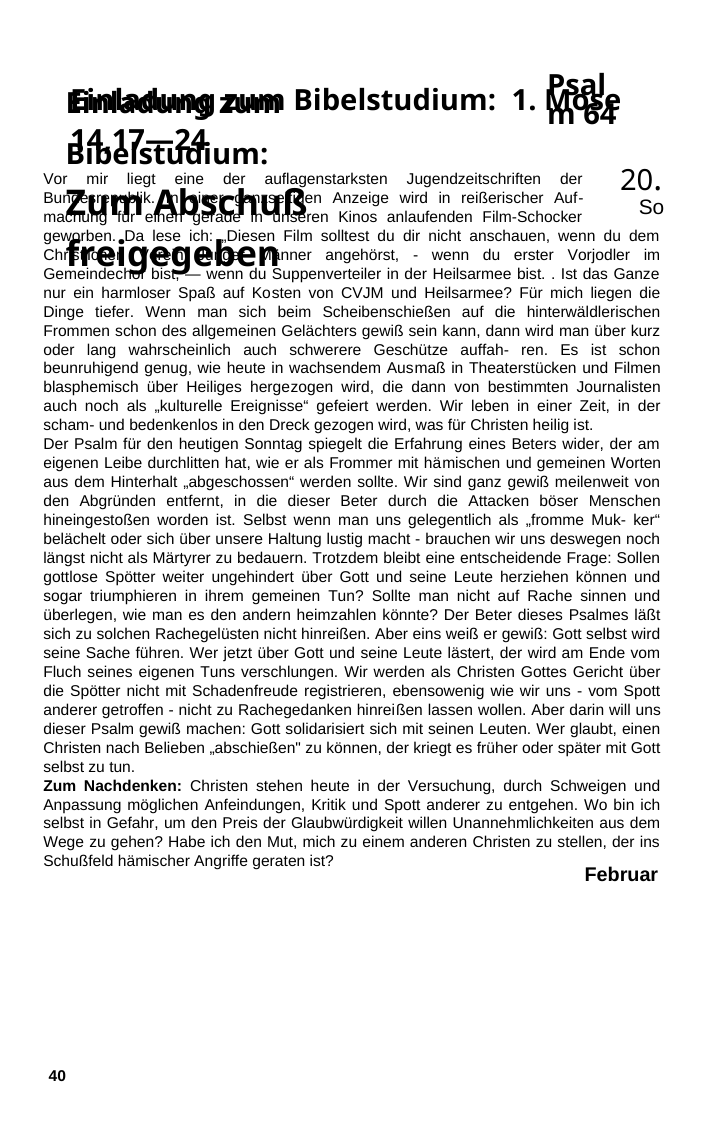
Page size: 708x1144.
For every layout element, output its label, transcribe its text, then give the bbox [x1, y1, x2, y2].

text Der Psalm für den heutigen Sonntag spiegelt die Erfahrung eines Beters wider, der am eigenen Leibe durchlitten hat, wie er als Frommer mit hämischen und gemeinen Worten aus dem Hinterhalt „abgeschossen“ werden sollte. Wir sind ganz gewiß meilenweit von den Abgründen entfernt, in die dieser Beter durch die Attacken böser Menschen hineingestoßen worden ist. Selbst wenn man uns gelegentlich als „fromme Muk- ker“ belächelt oder sich über unsere Haltung lustig macht - brauchen wir uns deswegen noch längst nicht als Märtyrer zu bedauern. Trotzdem bleibt eine entscheidende Frage: Sollen gottlose Spötter weiter ungehindert über Gott und seine Leute herziehen können und sogar triumphieren in ihrem gemeinen Tun? Sollte man nicht auf Rache sinnen und überlegen, wie man es den andern heimzahlen könnte? Der Beter dieses Psalmes läßt sich zu solchen Rachegelüsten nicht hinreißen. Aber eins weiß er gewiß: Gott selbst wird seine Sache führen. Wer jetzt über Gott und seine Leute lästert, der wird am Ende vom Fluch seines eigenen Tuns verschlungen. Wir werden als Christen Gottes Gericht über die Spötter nicht mit Schadenfreude registrieren, ebensowenig wie wir uns - vom Spott anderer getroffen - nicht zu Rachegedanken hinreißen lassen wollen. Aber darin will uns dieser Psalm gewiß machen: Gott solidarisiert sich mit seinen Leuten. Wer glaubt, einen Christen nach Belieben „abschießen" zu können, der kriegt es früher oder später mit Gott selbst zu tun. [43, 434, 661, 776]
text Zum Nachdenken: Christen stehen heute in der Versuchung, durch Schweigen und Anpassung möglichen Anfeindungen, Kritik und Spott anderer zu entgehen. Wo bin ich selbst in Gefahr, um den Preis der Glaubwürdigkeit willen Unannehmlichkeiten aus dem Wege zu gehen? Habe ich den Mut, mich zu einem anderen Christen zu stellen, der ins Schußfeld hämischer Angriffe geraten ist? [43, 776, 661, 871]
text Vor mir liegt eine der auflagenstarksten Jugendzeitschriften der Bundesrepublik. In einer ganzseitigen Anzeige wird in reißerischer Aufmachung für einen gerade in unseren Kinos anlaufenden Film-Schocker geworben. Da lese ich: „Diesen Film solltest du dir nicht anschauen, wenn du dem Christlichen Verein Junger Männer angehörst, - wenn du erster Vorjodler im Gemeindechor bist, — wenn du Suppenverteiler in der Heilsarmee bist. . Ist das Ganze nur ein harmloser Spaß auf Kosten von CVJM und Heilsarmee? Für mich liegen die Dinge tiefer. Wenn man sich beim Scheibenschießen auf die hinterwäldlerischen Frommen schon des allgemeinen Gelächters gewiß sein kann, dann wird man über kurz oder lang wahrscheinlich auch schwerere Geschütze auffah- ren. Es ist schon beunruhigend genug, wie heute in wachsendem Ausmaß in Theaterstücken und Filmen blasphemisch über Heiliges hergezogen wird, die dann von bestimmten Journalisten auch noch als „kulturelle Ereignisse“ gefeiert werden. Wir leben in einer Zeit, in der scham- und bedenkenlos in den Dreck gezogen wird, was für Christen heilig ist. [43, 169, 661, 434]
